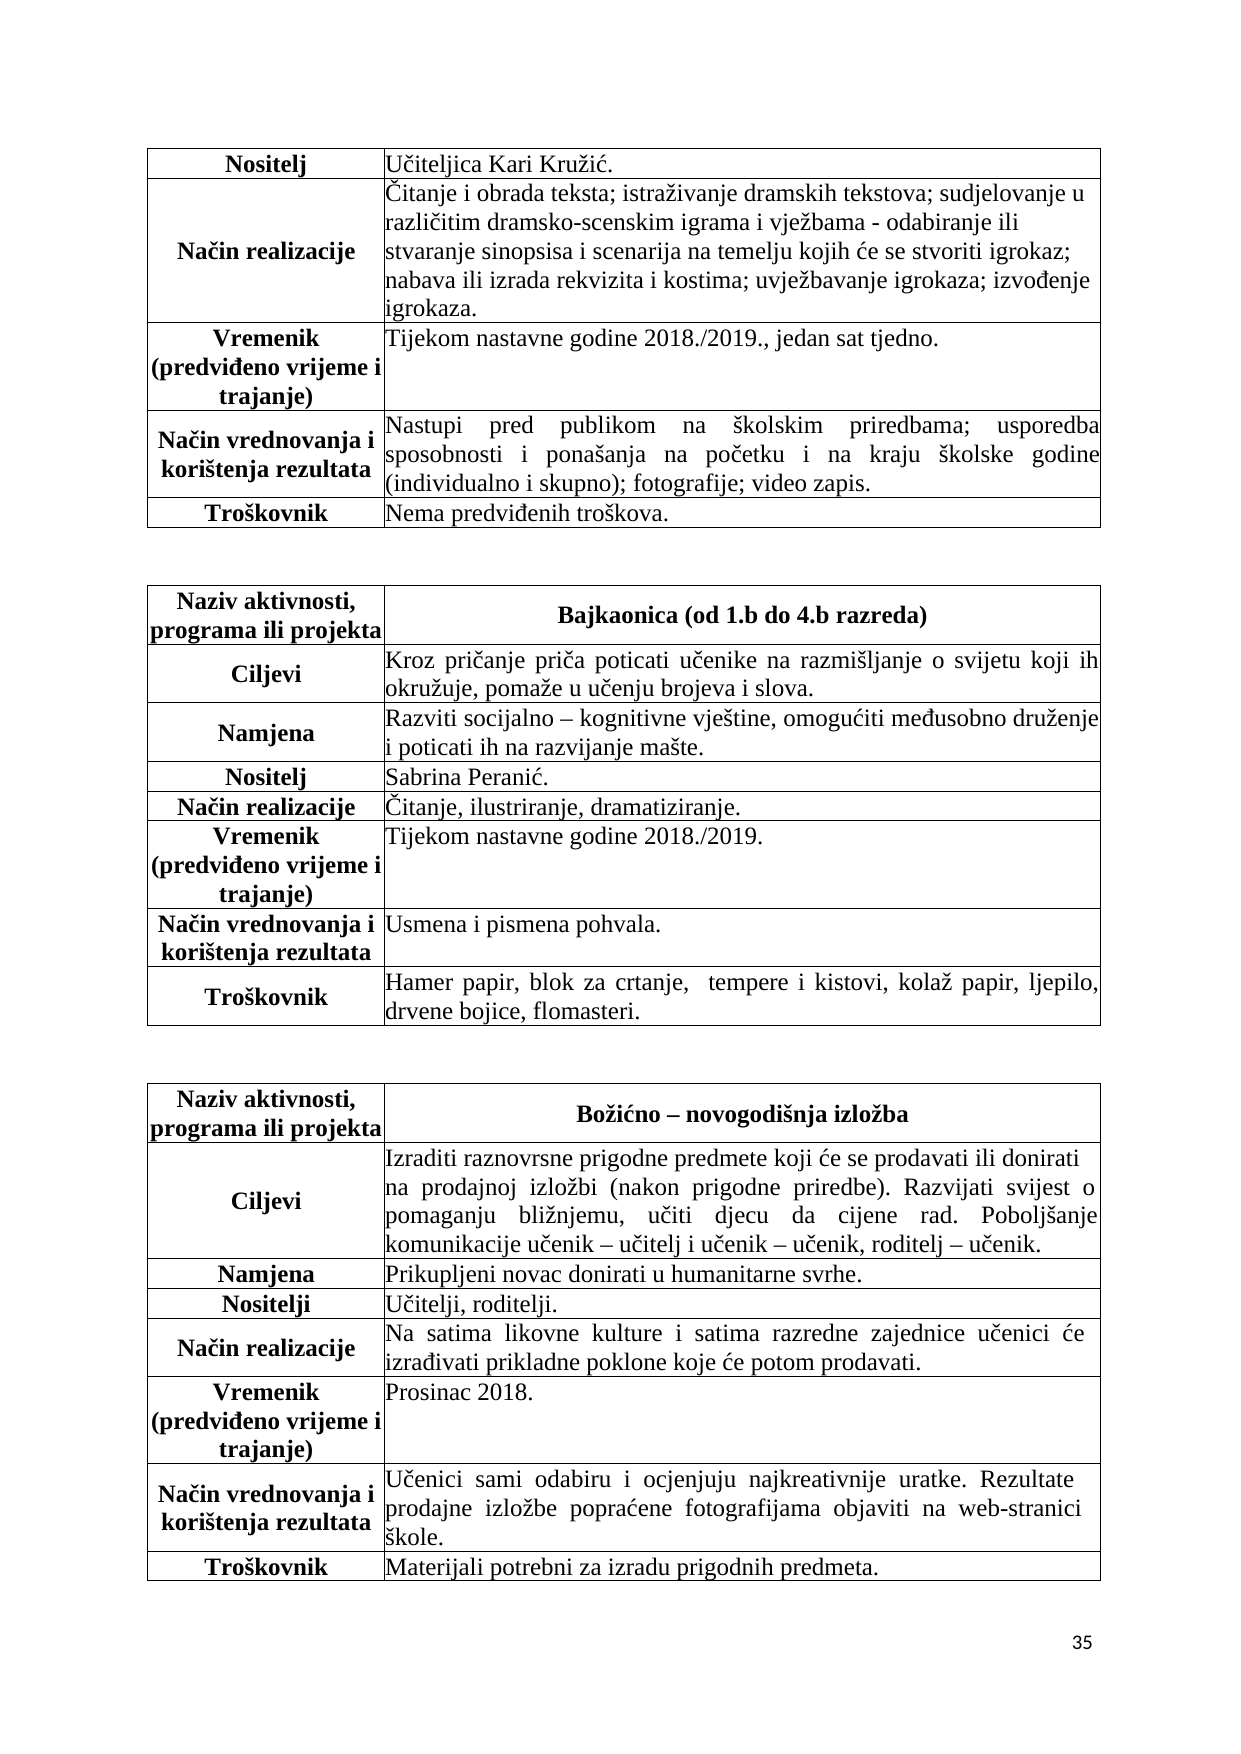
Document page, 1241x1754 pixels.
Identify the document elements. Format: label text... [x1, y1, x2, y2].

table_cell Materijali potrebni za izradu prigodnih predmeta. [385, 1552, 1100, 1580]
table_cell Čitanje i obrada teksta; istraživanje dramskih tekstova; sudjelovanje u različitim dramsko-scenskim igrama i vježbama - odabiranje ili stvaranje sinopsisa i scenarija na temelju kojih će se stvoriti igrokaz; nabava ili izrada rekvizita i kostima; uvježbavanje igrokaza; izvođenje igrokaza. [385, 179, 1100, 322]
table_cell Način realizacije [148, 1319, 384, 1376]
table_header Naziv aktivnosti, programa ili projekta [148, 1084, 384, 1142]
table_cell Nositelj [148, 762, 384, 791]
table_cell Nositelji [148, 1289, 384, 1317]
table_cell Ciljevi [148, 645, 384, 702]
table_cell Način realizacije [148, 179, 384, 322]
table_cell Razviti socijalno – kognitivne vještine, omogućiti međusobno druženje i poticati ih na razvijanje mašte. [385, 703, 1100, 761]
table_cell Način vrednovanja i korištenja rezultata [148, 1464, 384, 1551]
table_cell Ciljevi [148, 1143, 384, 1258]
table_cell Vremenik (predviđeno vrijeme i trajanje) [148, 821, 384, 908]
table_cell Usmena i pismena pohvala. [385, 909, 1100, 966]
table_cell Nastupi pred publikom na školskim priredbama; usporedba sposobnosti i ponašanja na početku i na kraju školske godine (individualno i skupno); fotografije; video zapis. [385, 411, 1100, 497]
table_cell Tijekom nastavne godine 2018./2019., jedan sat tjedno. [385, 323, 1100, 409]
table_cell Kroz pričanje priča poticati učenike na razmišljanje o svijetu koji ih okružuje, pomaže u učenju brojeva i slova. [385, 645, 1100, 702]
table_cell Namjena [148, 703, 384, 761]
table_header Božićno – novogodišnja izložba [385, 1084, 1100, 1142]
table_cell Nositelj [148, 149, 384, 177]
table_cell Troškovnik [148, 498, 384, 527]
table_cell Hamer papir, blok za crtanje, tempere i kistovi, kolaž papir, ljepilo, drvene bojice, flomasteri. [385, 967, 1100, 1025]
table_cell Učiteljica Kari Kružić. [385, 149, 1100, 177]
table_cell Nema predviđenih troškova. [385, 498, 1100, 527]
table_cell Tijekom nastavne godine 2018./2019. [385, 821, 1100, 908]
table_cell Način realizacije [148, 792, 384, 820]
table_cell Čitanje, ilustriranje, dramatiziranje. [385, 792, 1100, 820]
table_cell Način vrednovanja i korištenja rezultata [148, 411, 384, 497]
table_cell Način vrednovanja i korištenja rezultata [148, 909, 384, 966]
table_cell Učitelji, roditelji. [385, 1289, 1100, 1317]
table_header Bajkaonica (od 1.b do 4.b razreda) [385, 586, 1100, 644]
table_cell Sabrina Peranić. [385, 762, 1100, 791]
table_cell Izraditi raznovrsne prigodne predmete koji će se prodavati ili donirati na prodajnoj izložbi (nakon prigodne priredbe). Razvijati svijest o pomaganju bližnjemu, učiti djecu da cijene rad. Poboljšanje komunikacije učenik – učitelj i učenik – učenik, roditelj – učenik. [385, 1143, 1100, 1258]
table_cell Namjena [148, 1259, 384, 1288]
table_header Naziv aktivnosti, programa ili projekta [148, 586, 384, 644]
table_cell Vremenik (predviđeno vrijeme i trajanje) [148, 1377, 384, 1463]
table_cell Troškovnik [148, 967, 384, 1025]
table_cell Učenici sami odabiru i ocjenjuju najkreativnije uratke. Rezultate prodajne izložbe popraćene fotografijama objaviti na web-stranici škole. [385, 1464, 1100, 1551]
table_cell Troškovnik [148, 1552, 384, 1580]
table_cell Na satima likovne kulture i satima razredne zajednice učenici će izrađivati prikladne poklone koje će potom prodavati. [385, 1319, 1100, 1376]
table_cell Prosinac 2018. [385, 1377, 1100, 1463]
table_cell Vremenik (predviđeno vrijeme i trajanje) [148, 323, 384, 409]
table_cell Prikupljeni novac donirati u humanitarne svrhe. [385, 1259, 1100, 1288]
